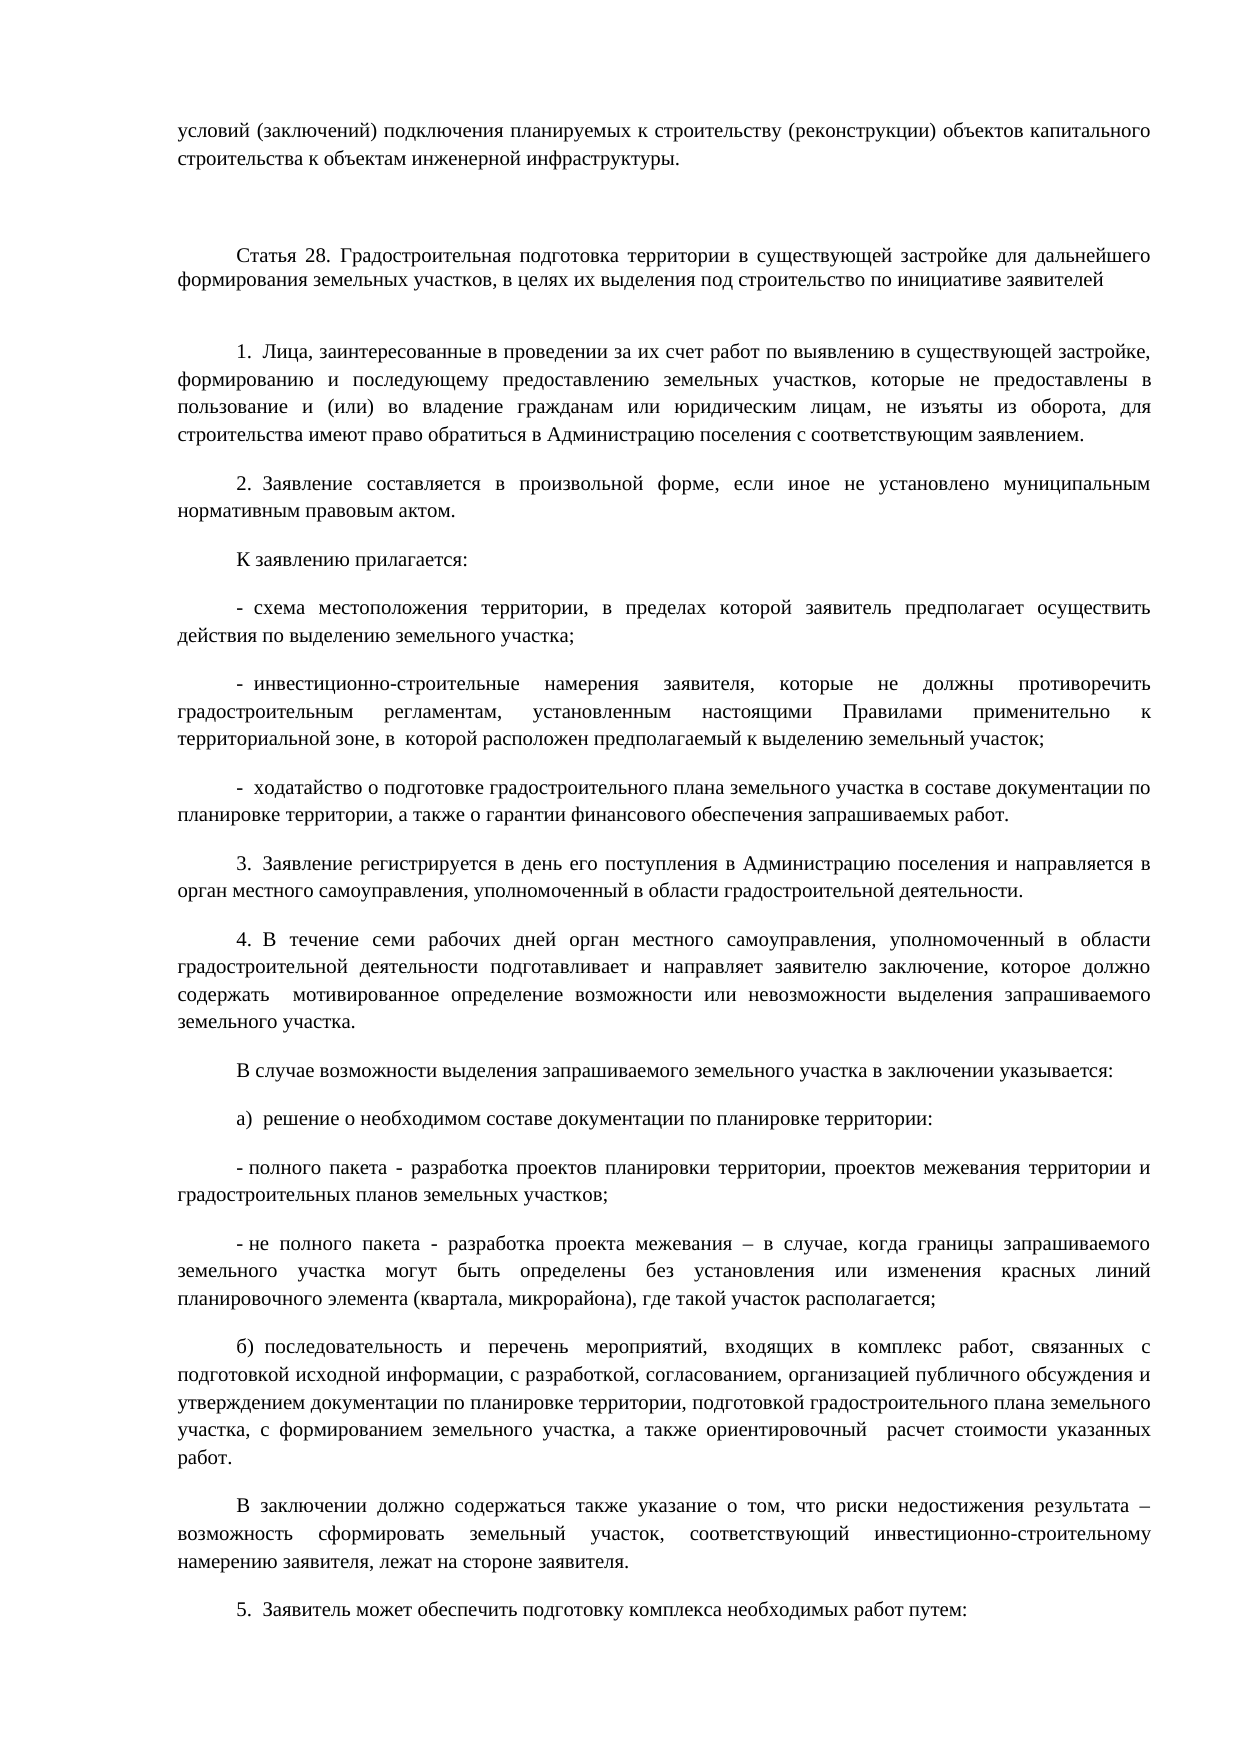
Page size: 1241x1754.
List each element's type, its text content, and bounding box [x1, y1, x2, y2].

text - инвестиционно-строительные намерения заявителя, которые не должны противоречить градостроительным регламентам, установленным настоящими Правилами применительно к территориальной зоне, в которой расположен предполагаемый к выделению земельный участок; [177, 671, 1152, 750]
text 5. Заявитель может обеспечить подготовку комплекса необходимых работ путем: [177, 1597, 1152, 1621]
text - полного пакета - разработка проектов планировки территории, проектов межевания территории и градостроительных планов земельных участков; [177, 1155, 1152, 1206]
text К заявлению прилагается: [177, 546, 1152, 571]
text - схема местоположения территории, в пределах которой заявитель предполагает осуществить действия по выделению земельного участка; [177, 595, 1152, 647]
text а) решение о необходимом составе документации по планировке территории: [177, 1106, 1152, 1130]
text В случае возможности выделения запрашиваемого земельного участка в заключении указывается: [177, 1058, 1152, 1082]
text - ходатайство о подготовке градостроительного плана земельного участка в составе документации по планировке территории, а также о гарантии финансового обеспечения запрашиваемых работ. [177, 774, 1152, 826]
text - не полного пакета - разработка проекта межевания – в случае, когда границы запрашиваемого земельного участка могут быть определены без установления или изменения красных линий планировочного элемента (квартала, микрорайона), где такой участок располагается; [177, 1231, 1152, 1310]
text 1. Лица, заинтересованные в проведении за их счет работ по выявлению в существующей застройке, формированию и последующему предоставлению земельных участков, которые не предоставлены в пользование и (или) во владение гражданам или юридическим лицам, не изъяты из оборота, для строительства имеют право обратиться в Администрацию поселения с соответствующим заявлением. [177, 339, 1152, 446]
text Статья 28. Градостроительная подготовка территории в существующей застройке для дальнейшего формирования земельных участков, в целях их выделения под строительство по инициативе заявителей [177, 243, 1152, 291]
text В заключении должно содержаться также указание о том, что риски недостижения результата – возможность сформировать земельный участок, соответствующий инвестиционно-строительному намерению заявителя, лежат на стороне заявителя. [177, 1493, 1152, 1573]
text б) последовательность и перечень мероприятий, входящих в комплекс работ, связанных с подготовкой исходной информации, с разработкой, согласованием, организацией публичного обсуждения и утверждением документации по планировке территории, подготовкой градостроительного плана земельного участка, с формированием земельного участка, а также ориентировочный расчет стоимости указанных работ. [177, 1334, 1152, 1469]
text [177, 118, 1152, 170]
text 2. Заявление составляется в произвольной форме, если иное не установлено муниципальным нормативным правовым актом. [177, 470, 1152, 522]
text 3. Заявление регистрируется в день его поступления в Администрацию поселения и направляется в орган местного самоуправления, уполномоченный в области градостроительной деятельности. [177, 851, 1152, 902]
text 4. В течение семи рабочих дней орган местного самоуправления, уполномоченный в области градостроительной деятельности подготавливает и направляет заявителю заключение, которое должно содержать мотивированное определение возможности или невозможности выделения запрашиваемого земельного участка. [177, 927, 1152, 1033]
